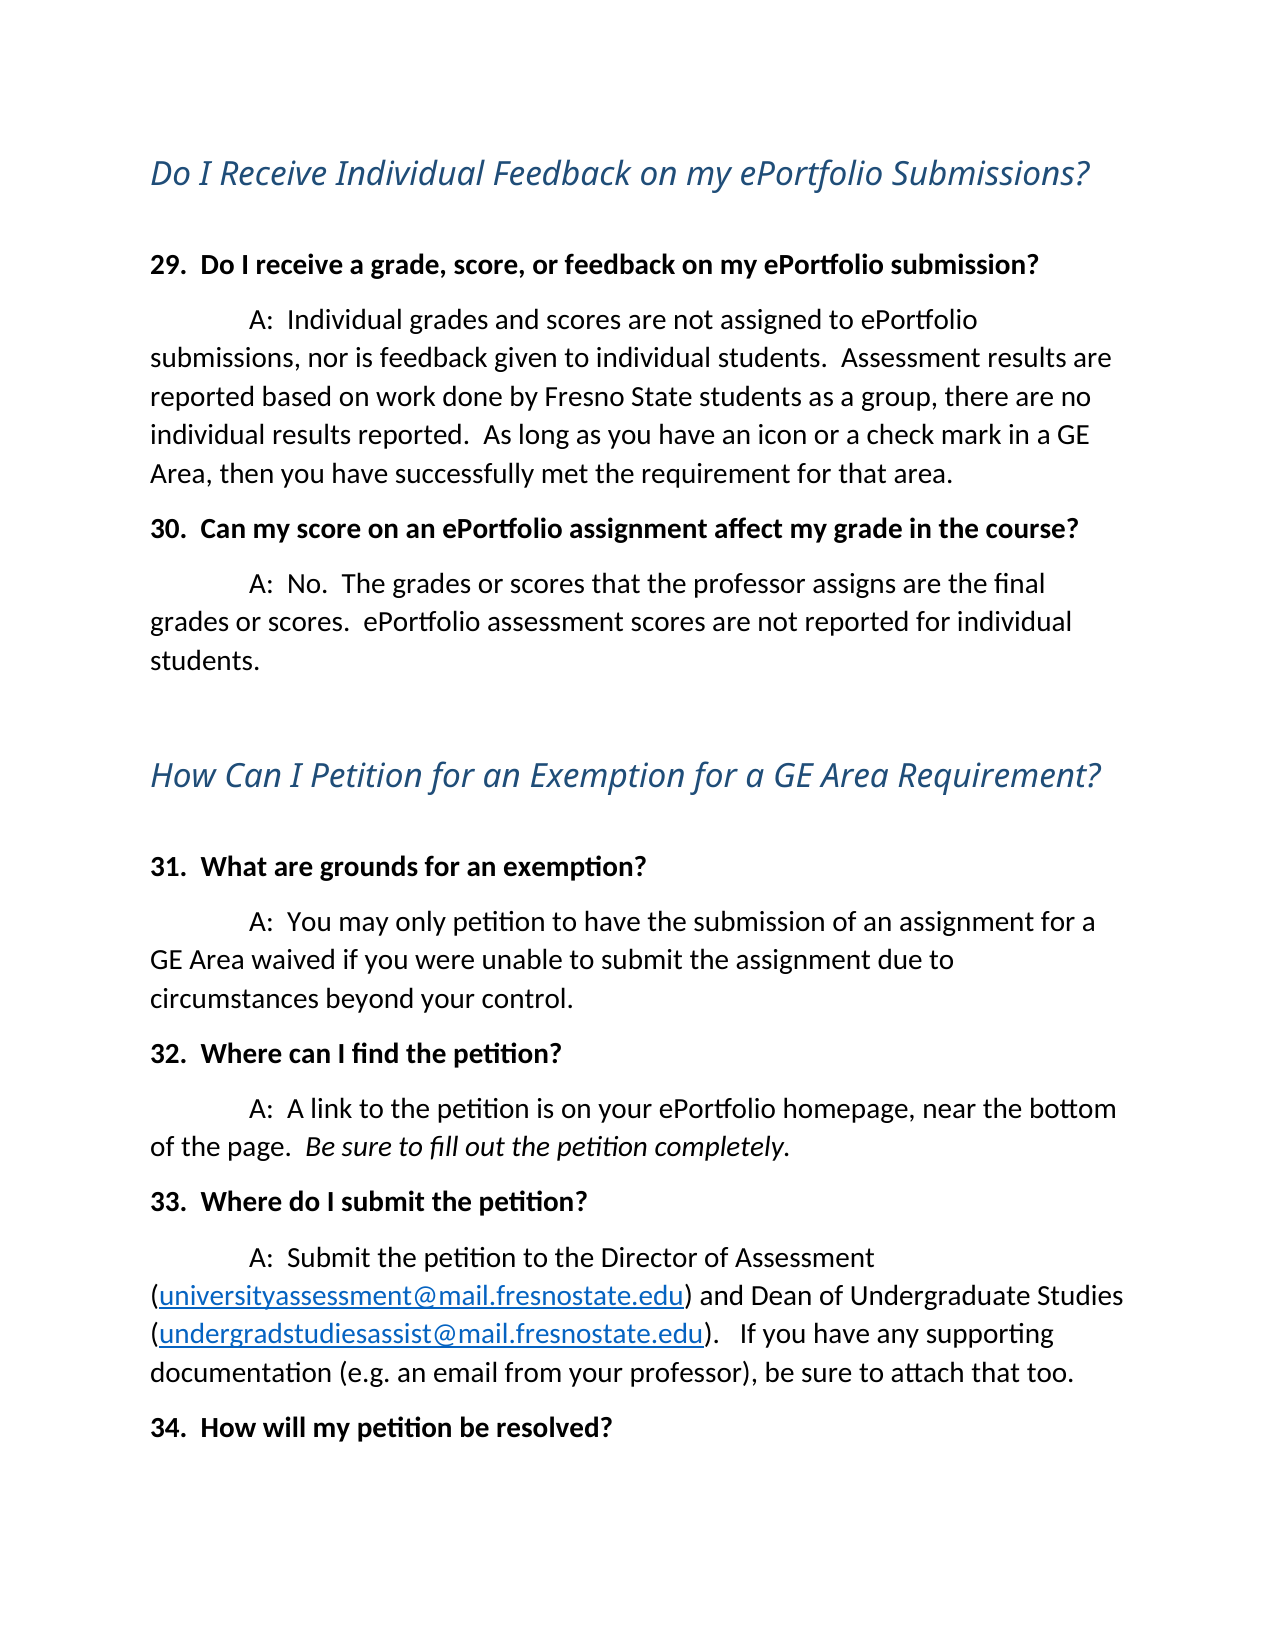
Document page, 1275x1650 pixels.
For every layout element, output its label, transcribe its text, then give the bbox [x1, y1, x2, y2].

text 34. How will my petition be resolved? [150, 1409, 1125, 1445]
text A: Submit the petition to the Director of Assessment (universityassessment@mail.fresnostate.edu) and Dean of Undergraduate Studies (undergradstudiesassist@mail.fresnostate.edu). If you have any supporting documentation (e.g. an email from your professor), be sure to attach that too. [150, 1239, 1125, 1389]
text A: No. The grades or scores that the professor assigns are the final grades or scores. ePortfolio assessment scores are not reported for individual students. [150, 565, 1125, 677]
subtitle How Can I Petition for an Exemption for a GE Area Requirement? [150, 752, 1125, 797]
text 32. Where can I find the petition? [150, 1035, 1125, 1071]
text 31. What are grounds for an exemption? [150, 848, 1125, 883]
text A: A link to the petition is on your ePortfolio homepage, near the bottom of the page. Be sure to fill out the petition completely. [150, 1090, 1125, 1164]
text 30. Can my score on an ePortfolio assignment affect my grade in the course? [150, 510, 1125, 545]
text 29. Do I receive a grade, score, or feedback on my ePortfolio submission? [150, 246, 1125, 281]
text 33. Where do I submit the petition? [150, 1183, 1125, 1219]
subtitle Do I Receive Individual Feedback on my ePortfolio Submissions? [150, 150, 1125, 195]
text A: You may only petition to have the submission of an assignment for a GE Area waived if you were unable to submit the assignment due to circumstances beyond your control. [150, 903, 1125, 1015]
text A: Individual grades and scores are not assigned to ePortfolio submissions, nor is feedback given to individual students. Assessment results are reported based on work done by Fresno State students as a group, there are no individual results reported. As long as you have an icon or a check mark in a GE Area, then you have successfully met the requirement for that area. [150, 301, 1125, 490]
